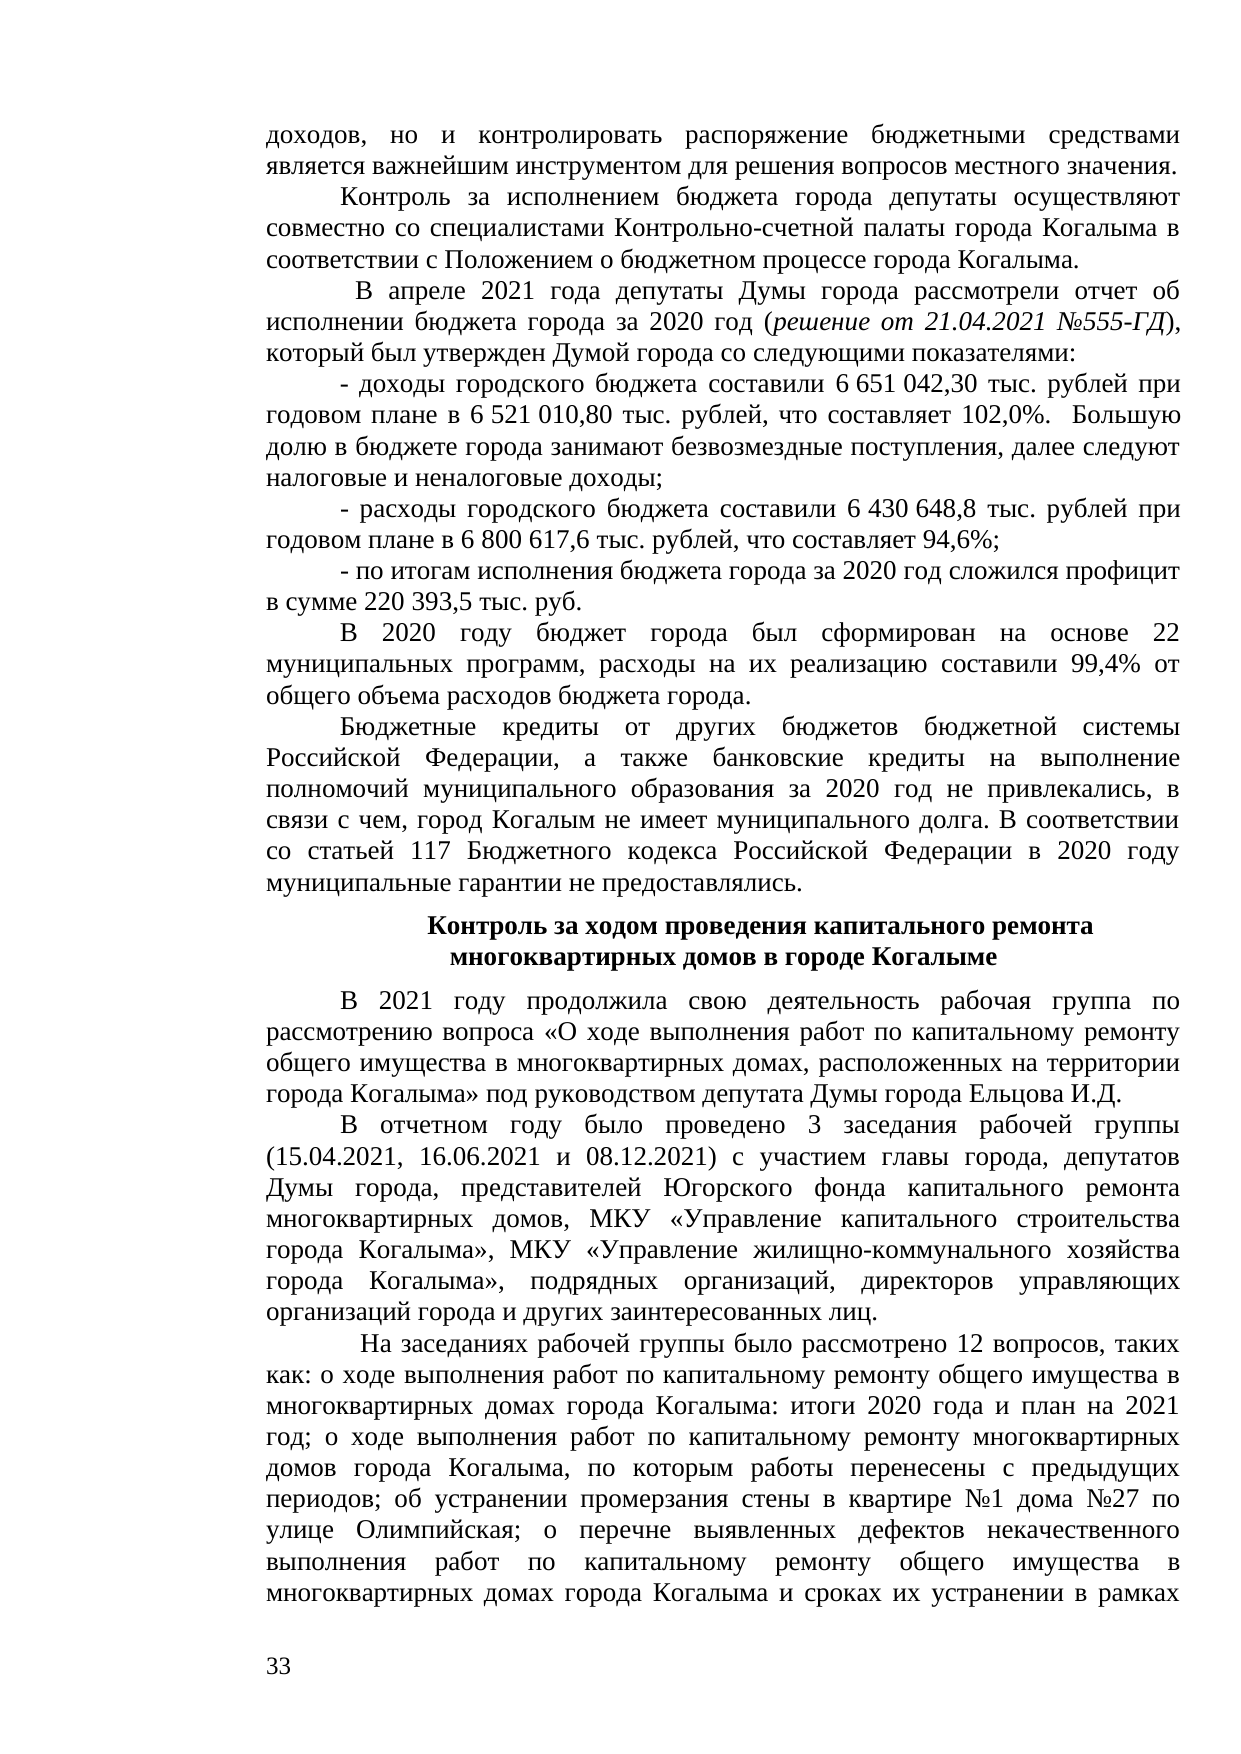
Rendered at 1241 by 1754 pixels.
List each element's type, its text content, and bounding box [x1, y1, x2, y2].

text В 2020 году бюджет города был сформирован на основе 22 муниципальных программ, расходы на их реализацию составили 99,4% от общего объема расходов бюджета города. [266, 616, 1181, 710]
text Контроль за ходом проведения капитального ремонта многоквартирных домов в городе Когалыме [266, 909, 1181, 972]
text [266, 1327, 1181, 1607]
text Контроль за исполнением бюджета города депутаты осуществляют совместно со специалистами Контрольно-счетной палаты города Когалыма в соответствии с Положением о бюджетном процессе города Когалыма. [266, 180, 1181, 274]
text - доходы городского бюджета составили 6 651 042,30 тыс. рублей при годовом плане в 6 521 010,80 тыс. рублей, что составляет 102,0%. Большую долю в бюджете города занимают безвозмездные поступления, далее следуют налоговые и неналоговые доходы; [266, 367, 1181, 492]
text - расходы городского бюджета составили 6 430 648,8 тыс. рублей при годовом плане в 6 800 617,6 тыс. рублей, что составляет 94,6%; [266, 492, 1181, 554]
text В апреле 2021 года депутаты Думы города рассмотрели отчет об исполнении бюджета города за 2020 год (решение от 21.04.2021 №555-ГД), который был утвержден Думой города со следующими показателями: [266, 274, 1181, 367]
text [266, 118, 1181, 180]
text - по итогам исполнения бюджета города за 2020 год сложился профицит в сумме 220 393,5 тыс. руб. [266, 554, 1181, 616]
text В 2021 году продолжила свою деятельность рабочая группа по рассмотрению вопроса «О ходе выполнения работ по капитальному ремонту общего имущества в многоквартирных домах, расположенных на территории города Когалыма» под руководством депутата Думы города Ельцова И.Д. [266, 984, 1181, 1109]
text В отчетном году было проведено 3 заседания рабочей группы (15.04.2021, 16.06.2021 и 08.12.2021) с участием главы города, депутатов Думы города, представителей Югорского фонда капитального ремонта многоквартирных домов, МКУ «Управление капитального строительства города Когалыма», МКУ «Управление жилищно-коммунального хозяйства города Когалыма», подрядных организаций, директоров управляющих организаций города и других заинтересованных лиц. [266, 1109, 1181, 1327]
text Бюджетные кредиты от других бюджетов бюджетной системы Российской Федерации, а также банковские кредиты на выполнение полномочий муниципального образования за 2020 год не привлекались, в связи с чем, город Когалым не имеет муниципального долга. В соответствии со статьей 117 Бюджетного кодекса Российской Федерации в 2020 году муниципальные гарантии не предоставлялись. [266, 710, 1181, 897]
